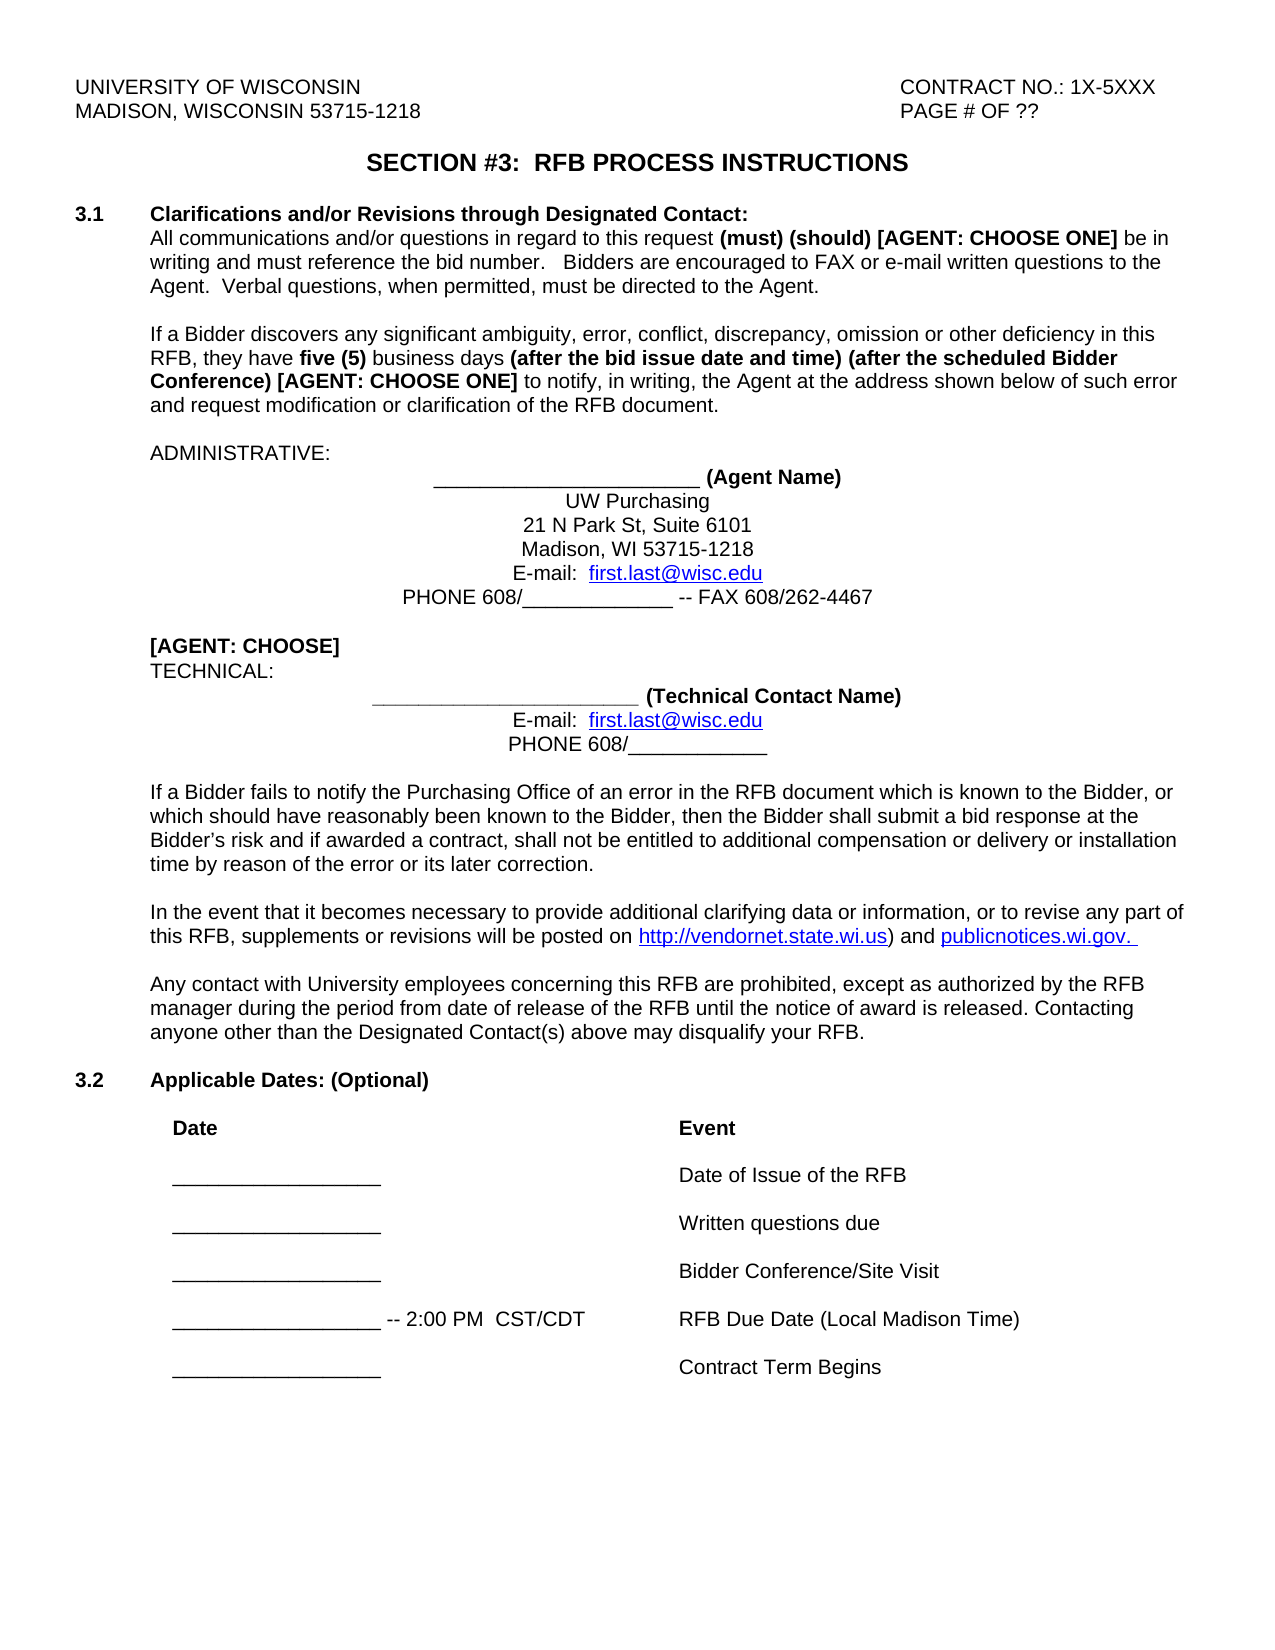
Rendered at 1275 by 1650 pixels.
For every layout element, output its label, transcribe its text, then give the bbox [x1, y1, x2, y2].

text UW Purchasing [75, 489, 1200, 513]
text PHONE 608/____________ [75, 732, 1200, 756]
text 3.2 Applicable Dates: (Optional) [75, 1067, 1200, 1091]
text PHONE 608/_____________ -- FAX 608/262-4467 [75, 585, 1200, 609]
text ADMINISTRATIVE: [75, 441, 1200, 465]
table_header Date __________________ __________________ __________________ __________________ -- 2:00 PM CST/CDT __________________ [161, 1115, 667, 1403]
text _______________________ (Agent Name) [75, 465, 1200, 489]
text Madison, WI 53715-1218 [75, 537, 1200, 561]
text E-mail: first.last@wisc.edu [75, 708, 1200, 732]
text All communications and/or questions in regard to this request (must) (should) [AGENT: CHOOSE ONE] be in writing and must reference the bid number. Bidders are encouraged to FAX or e-mail written questions to the Agent. Verbal questions, when permitted, must be directed to the Agent. [75, 226, 1200, 297]
text E-mail: first.last@wisc.edu [75, 561, 1200, 585]
text If a Bidder discovers any significant ambiguity, error, conflict, discrepancy, omission or other deficiency in this RFB, they have five (5) business days (after the bid issue date and time) (after the scheduled Bidder Conference) [AGENT: CHOOSE ONE] to notify, in writing, the Agent at the address shown below of such error and request modification or clarification of the RFB document. [75, 321, 1200, 417]
text In the event that it becomes necessary to provide additional clarifying data or information, or to revise any part of this RFB, supplements or revisions will be posted on http://vendornet.state.wi.us) and publicnotices.wi.gov. [75, 900, 1200, 948]
text _______________________ (Technical Contact Name) [75, 683, 1200, 708]
text If a Bidder fails to notify the Purchasing Office of an error in the RFB document which is known to the Bidder, or which should have reasonably been known to the Bidder, then the Bidder shall submit a bid response at the Bidder’s risk and if awarded a contract, shall not be entitled to additional compensation or delivery or installation time by reason of the error or its later correction. [75, 780, 1200, 876]
text 3.1 Clarifications and/or Revisions through Designated Contact: [75, 202, 1200, 226]
subtitle SECTION #3: RFB PROCESS INSTRUCTIONS [75, 148, 1200, 177]
text [AGENT: CHOOSE] [75, 633, 1200, 658]
table_header Event Date of Issue of the RFB Written questions due Bidder Conference/Site Visit RFB Due Date (Local Madison Time) Contract Term Begins [668, 1115, 1211, 1403]
text UNIVERSITY OF WISCONSIN CONTRACT NO.: 1X-5XXX [75, 75, 1200, 99]
text 21 N Park St, Suite 6101 [75, 513, 1200, 537]
text Technical: [75, 658, 1200, 683]
text MADISON, WISCONSIN 53715-1218 PAGE # OF ?? [75, 99, 1200, 123]
text Any contact with University employees concerning this RFB are prohibited, except as authorized by the RFB manager during the period from date of release of the RFB until the notice of award is released. Contacting anyone other than the Designated Contact(s) above may disqualify your RFB. [75, 972, 1200, 1043]
